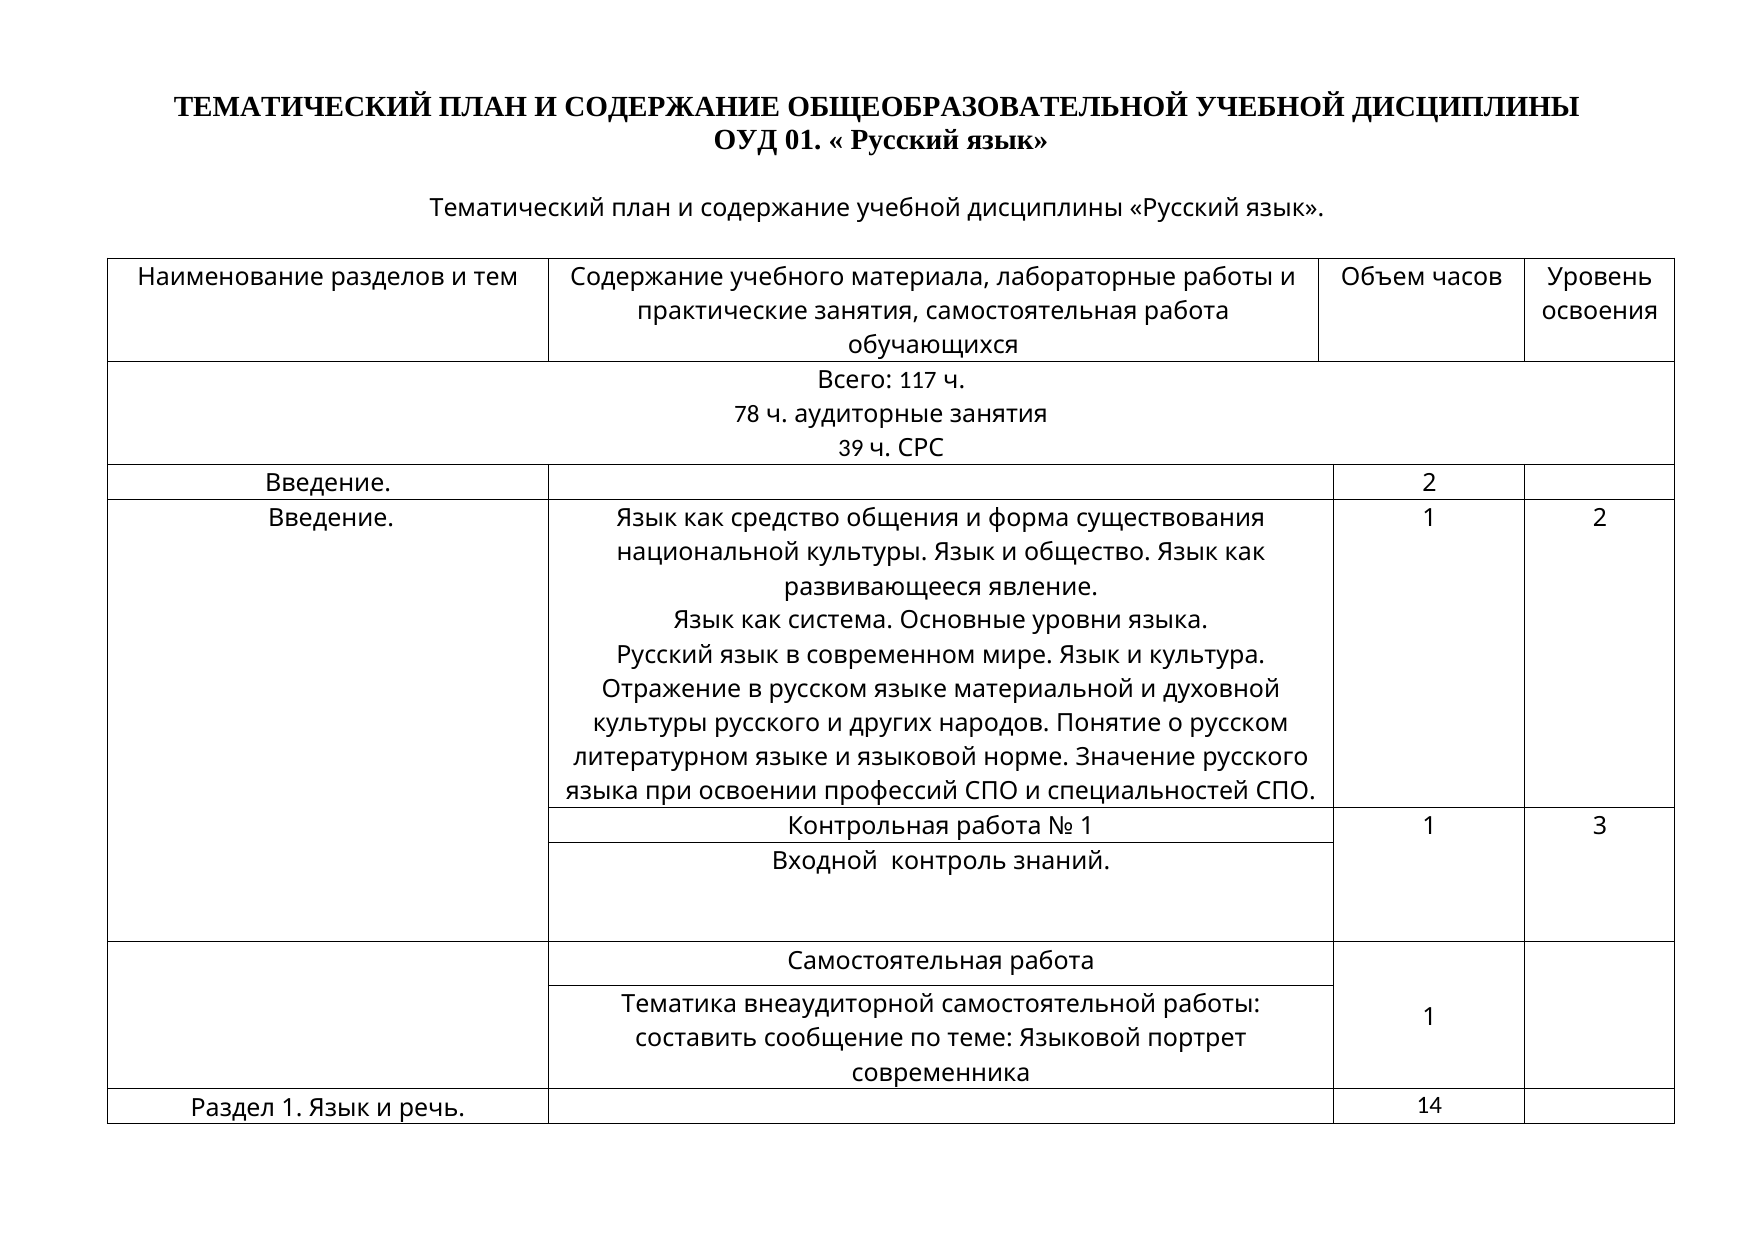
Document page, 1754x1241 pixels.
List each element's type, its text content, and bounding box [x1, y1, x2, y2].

table_header Наименование разделов и тем [108, 259, 548, 361]
table_cell Язык как средство общения и форма существования национальной культуры. Язык и общество. Язык как развивающееся явление. Язык как система. Основные уровни языка. Русский язык в современном мире. Язык и культура. Отражение в русском языке материальной и духовной культуры русского и других народов. Понятие о русском литературном языке и языковой норме. Значение русского языка при освоении профессий СПО и специальностей СПО. [549, 500, 1333, 807]
text ОУД 01. « Русский язык» [118, 122, 1636, 156]
table_cell 2 [1334, 465, 1524, 499]
table_cell 14 [1334, 1089, 1524, 1123]
table_cell [549, 465, 1333, 499]
table_header Уровень освоения [1525, 259, 1674, 361]
table_cell Тематика внеаудиторной самостоятельной работы: составить сообщение по теме: Языковой портрет современника [549, 986, 1333, 1088]
table_header Объем часов [1319, 259, 1524, 361]
table_cell [1525, 942, 1674, 1088]
table_cell 1 [1334, 942, 1524, 1088]
table_cell [1525, 465, 1674, 499]
text Тематический план и содержание учебной дисциплины «Русский язык». [118, 189, 1636, 223]
table_cell Контрольная работа № 1 [549, 808, 1333, 842]
table_cell 1 [1334, 500, 1524, 807]
table_cell Входной контроль знаний. [549, 843, 1333, 941]
table_cell Всего: 117 ч. 78 ч. аудиторные занятия 39 ч. СРС [108, 362, 1674, 464]
table_cell [549, 1089, 1333, 1123]
table_cell 1 [1334, 808, 1524, 941]
table_cell 2 [1525, 500, 1674, 807]
table_cell [1525, 1089, 1674, 1123]
table_cell Введение. [108, 465, 548, 499]
text ТЕМАТИЧЕСКИЙ ПЛАН И СОДЕРЖАНИЕ ОБЩЕОБРАЗОВАТЕЛЬНОЙ УЧЕБНОЙ ДИСЦИПЛИНЫ [118, 89, 1636, 122]
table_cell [108, 1089, 548, 1123]
table_cell Самостоятельная работа [549, 942, 1333, 985]
table_cell 3 [1525, 808, 1674, 941]
table_header Содержание учебного материала, лабораторные работы и практические занятия, самостоятельная работа обучающихся [549, 259, 1318, 361]
table_cell Введение. [108, 500, 548, 941]
table_cell [108, 942, 548, 1088]
